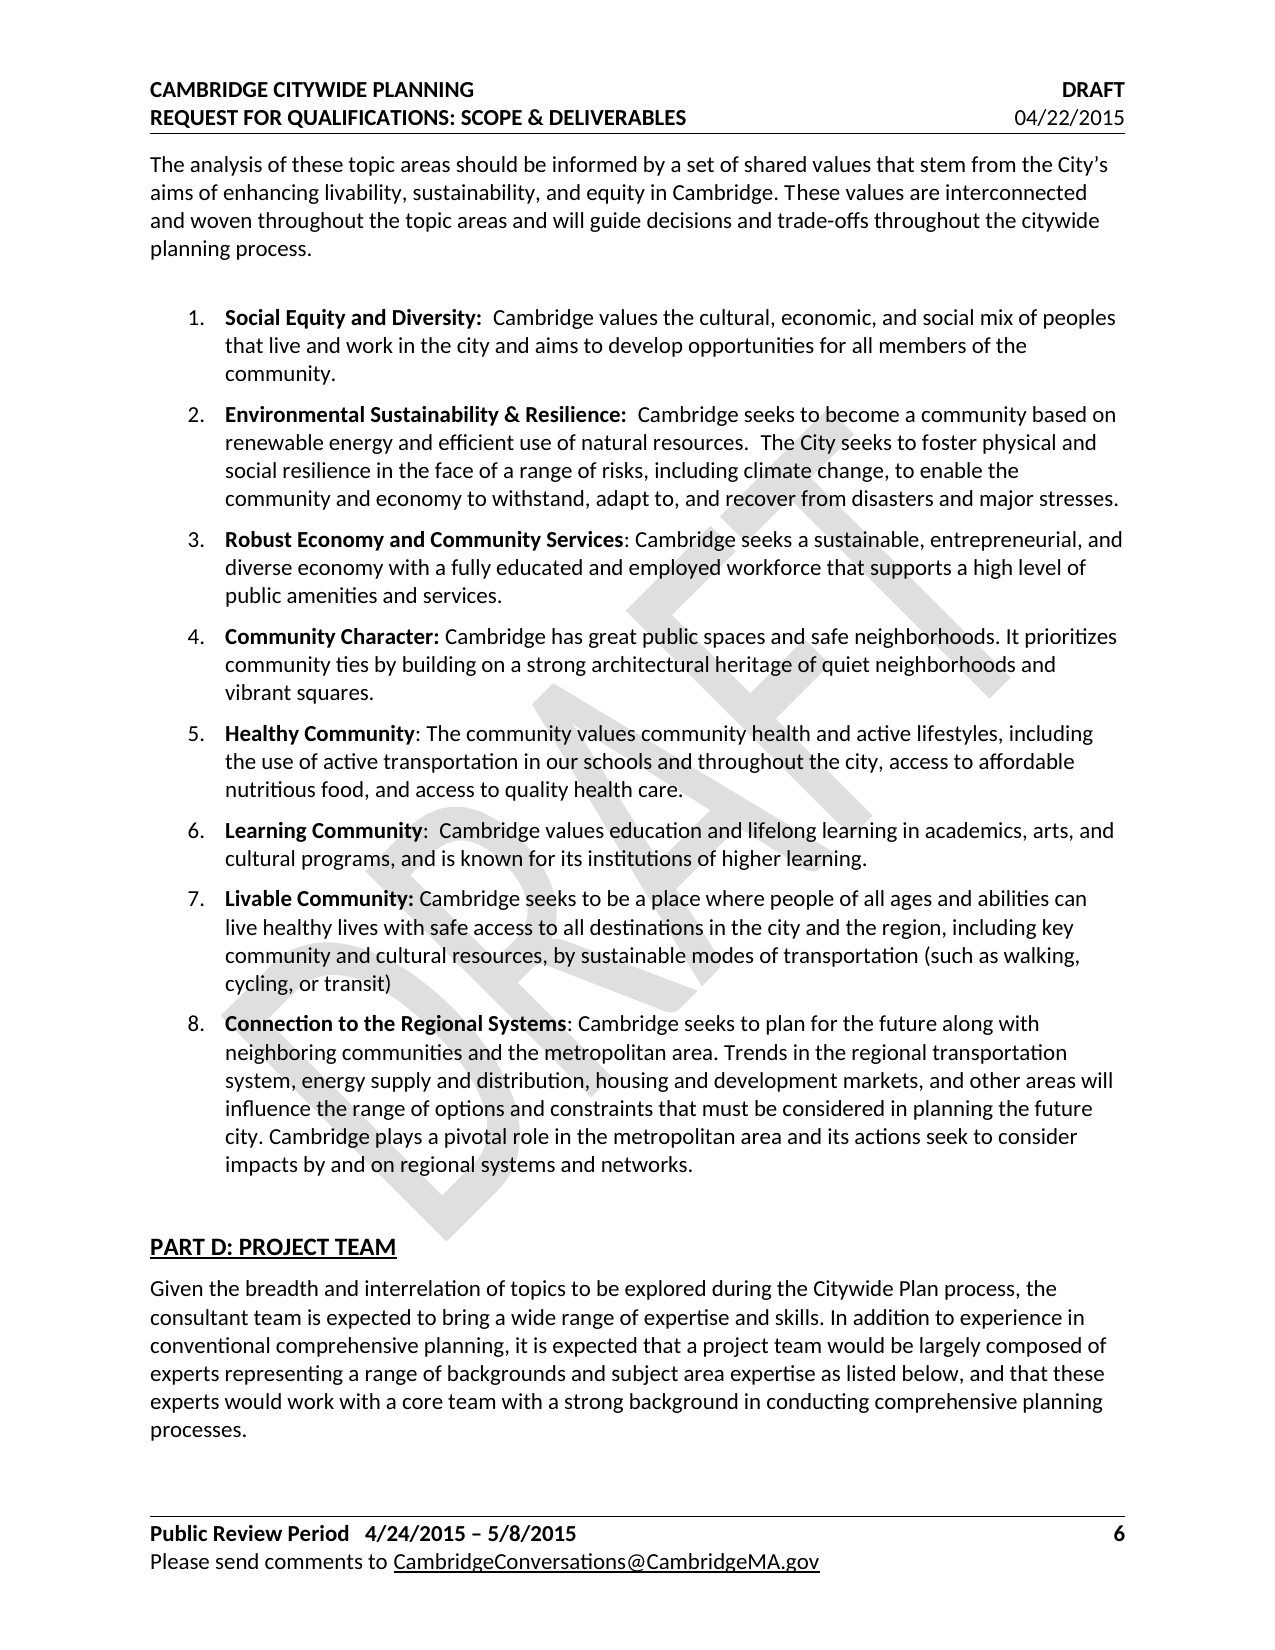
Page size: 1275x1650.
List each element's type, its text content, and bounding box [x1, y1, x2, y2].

list Social Equity and Diversity: Cambridge values the cultural, economic, and social mix of peoples that live and work in the city and aims to develop opportunities for all members of the community. [187, 303, 1125, 387]
list Environmental Sustainability & Resilience: Cambridge seeks to become a community based on renewable energy and efficient use of natural resources. The City seeks to foster physical and social resilience in the face of a range of risks, including climate change, to enable the community and economy to withstand, adapt to, and recover from disasters and major stresses. [187, 400, 1125, 512]
list Robust Economy and Community Services: Cambridge seeks a sustainable, entrepreneurial, and diverse economy with a fully educated and employed workforce that supports a high level of public amenities and services. [187, 525, 1125, 609]
text Given the breadth and interrelation of topics to be explored during the Citywide Plan process, the consultant team is expected to bring a wide range of expertise and skills. In addition to experience in conventional comprehensive planning, it is expected that a project team would be largely composed of experts representing a range of backgrounds and subject area expertise as listed below, and that these experts would work with a core team with a strong background in conducting comprehensive planning processes. [150, 1274, 1125, 1443]
list Community Character: Cambridge has great public spaces and safe neighborhoods. It prioritizes community ties by building on a strong architectural heritage of quiet neighborhoods and vibrant squares. [187, 622, 1125, 706]
text The analysis of these topic areas should be informed by a set of shared values that stem from the City’s aims of enhancing livability, sustainability, and equity in Cambridge. These values are interconnected and woven throughout the topic areas and will guide decisions and trade-offs throughout the citywide planning process. [150, 150, 1125, 262]
list Learning Community: Cambridge values education and lifelong learning in academics, arts, and cultural programs, and is known for its institutions of higher learning. [187, 816, 1125, 872]
list Healthy Community: The community values community health and active lifestyles, including the use of active transportation in our schools and throughout the city, access to affordable nutritious food, and access to quality health care. [187, 719, 1125, 803]
list Connection to the Regional Systems: Cambridge seeks to plan for the future along with neighboring communities and the metropolitan area. Trends in the regional transportation system, energy supply and distribution, housing and development markets, and other areas will influence the range of options and constraints that must be considered in planning the future city. Cambridge plays a pivotal role in the metropolitan area and its actions seek to consider impacts by and on regional systems and networks. [187, 1009, 1125, 1178]
subtitle PART D: PROJECT TEAM [150, 1231, 1125, 1262]
list Livable Community: Cambridge seeks to be a place where people of all ages and abilities can live healthy lives with safe access to all destinations in the city and the region, including key community and cultural resources, by sustainable modes of transportation (such as walking, cycling, or transit) [187, 884, 1125, 997]
